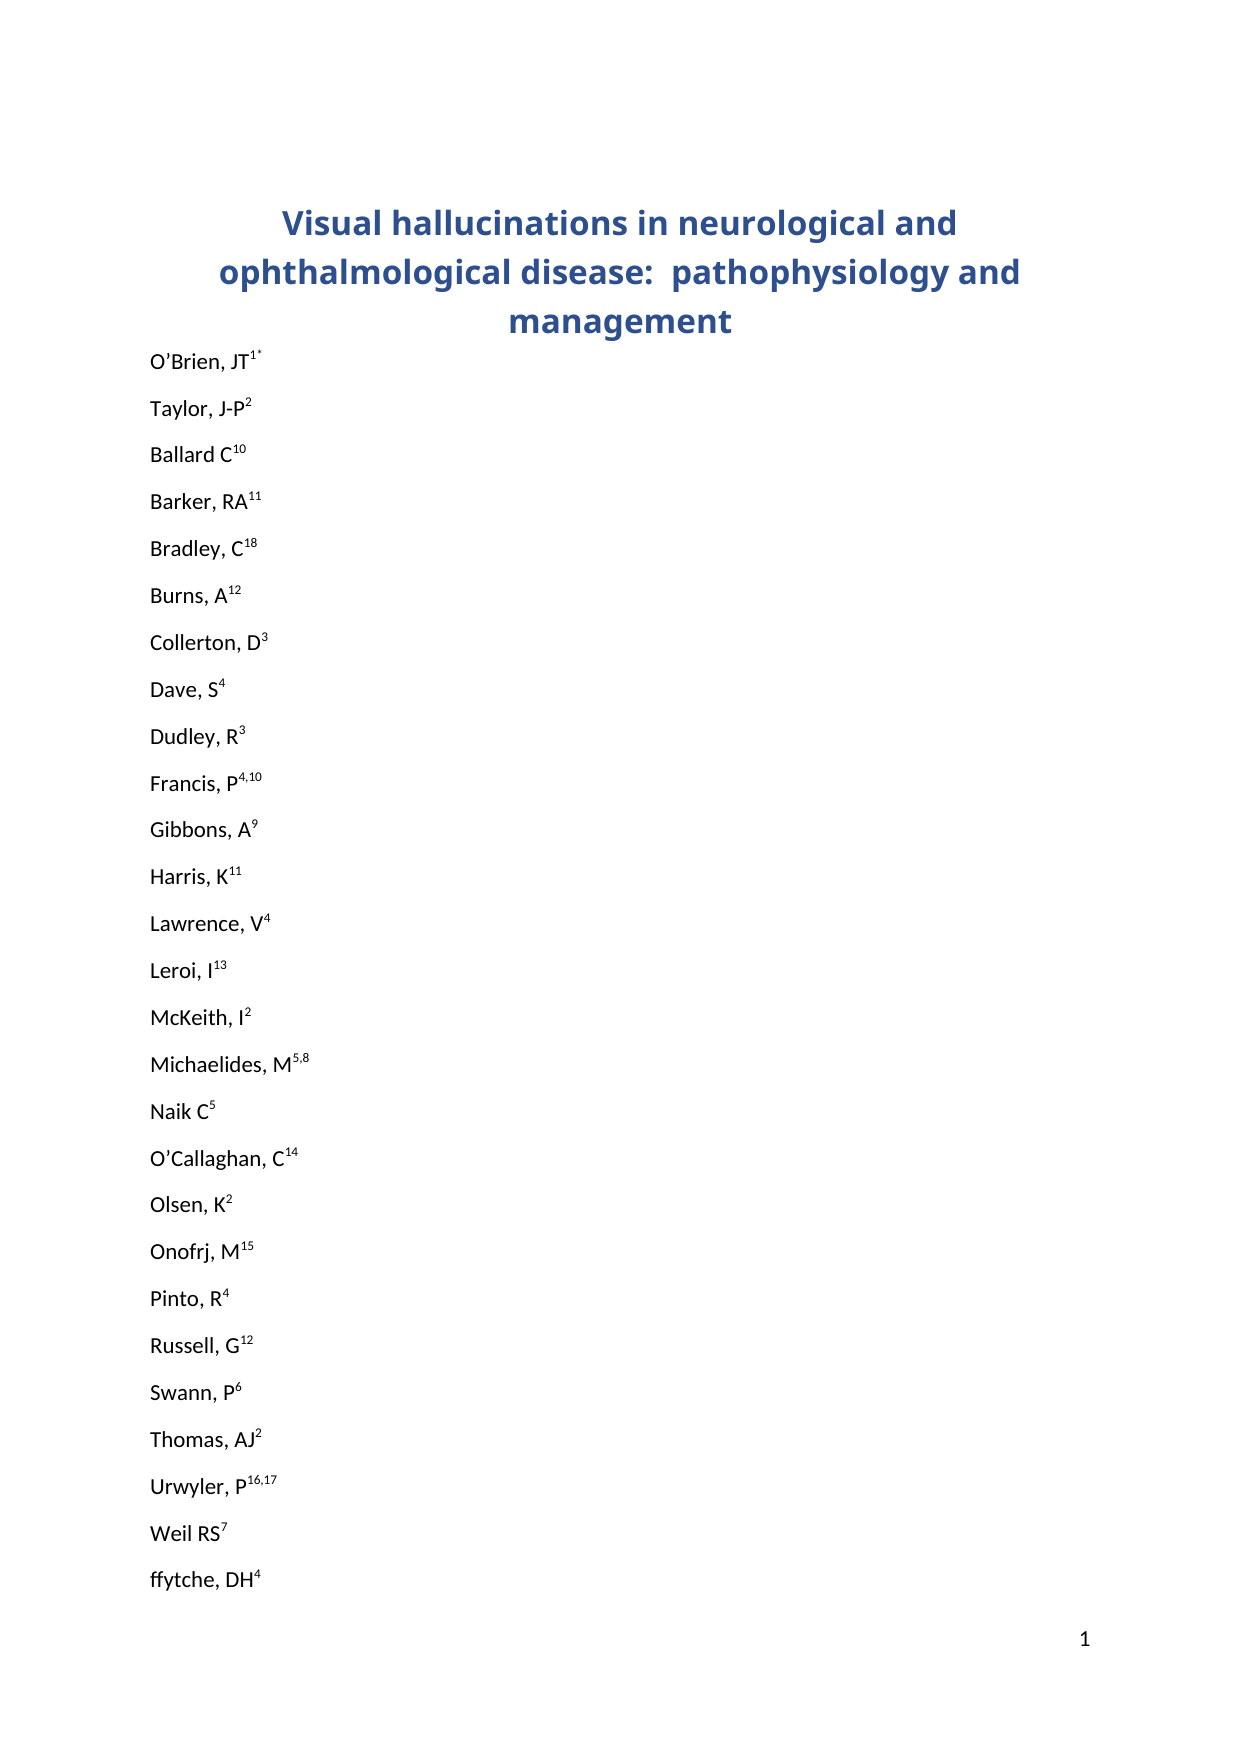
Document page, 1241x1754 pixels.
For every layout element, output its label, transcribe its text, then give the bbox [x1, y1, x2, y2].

subtitle Visual hallucinations in neurological and ophthalmological disease: pathophysiology and management [150, 200, 1090, 343]
text Collerton, D3 [150, 628, 1090, 656]
text Dave, S4 [150, 675, 1090, 703]
text Swann, P6 [150, 1378, 1090, 1406]
text Naik C5 [150, 1097, 1090, 1125]
text Urwyler, P16,17 [150, 1472, 1090, 1500]
text Russell, G12 [150, 1331, 1090, 1359]
text Barker, RA11 [150, 487, 1090, 516]
text O’Brien, JT1* [150, 347, 1090, 375]
text Thomas, AJ2 [150, 1425, 1090, 1453]
text Taylor, J-P2 [150, 394, 1090, 422]
text Olsen, K2 [150, 1191, 1090, 1219]
text Harris, K11 [150, 862, 1090, 891]
text McKeith, I2 [150, 1003, 1090, 1031]
text Burns, A12 [150, 581, 1090, 609]
text Ballard C10 [150, 441, 1090, 469]
text Onofrj, M15 [150, 1237, 1090, 1266]
text Weil RS7 [150, 1519, 1090, 1547]
text Lawrence, V4 [150, 909, 1090, 937]
text O’Callaghan, C14 [150, 1144, 1090, 1172]
text Dudley, R3 [150, 722, 1090, 750]
text Gibbons, A9 [150, 816, 1090, 844]
text ffytche, DH4 [150, 1566, 1090, 1594]
text Bradley, C18 [150, 534, 1090, 562]
text Pinto, R4 [150, 1284, 1090, 1312]
text Francis, P4,10 [150, 769, 1090, 797]
text Michaelides, M5,8 [150, 1050, 1090, 1078]
text Leroi, I13 [150, 956, 1090, 984]
